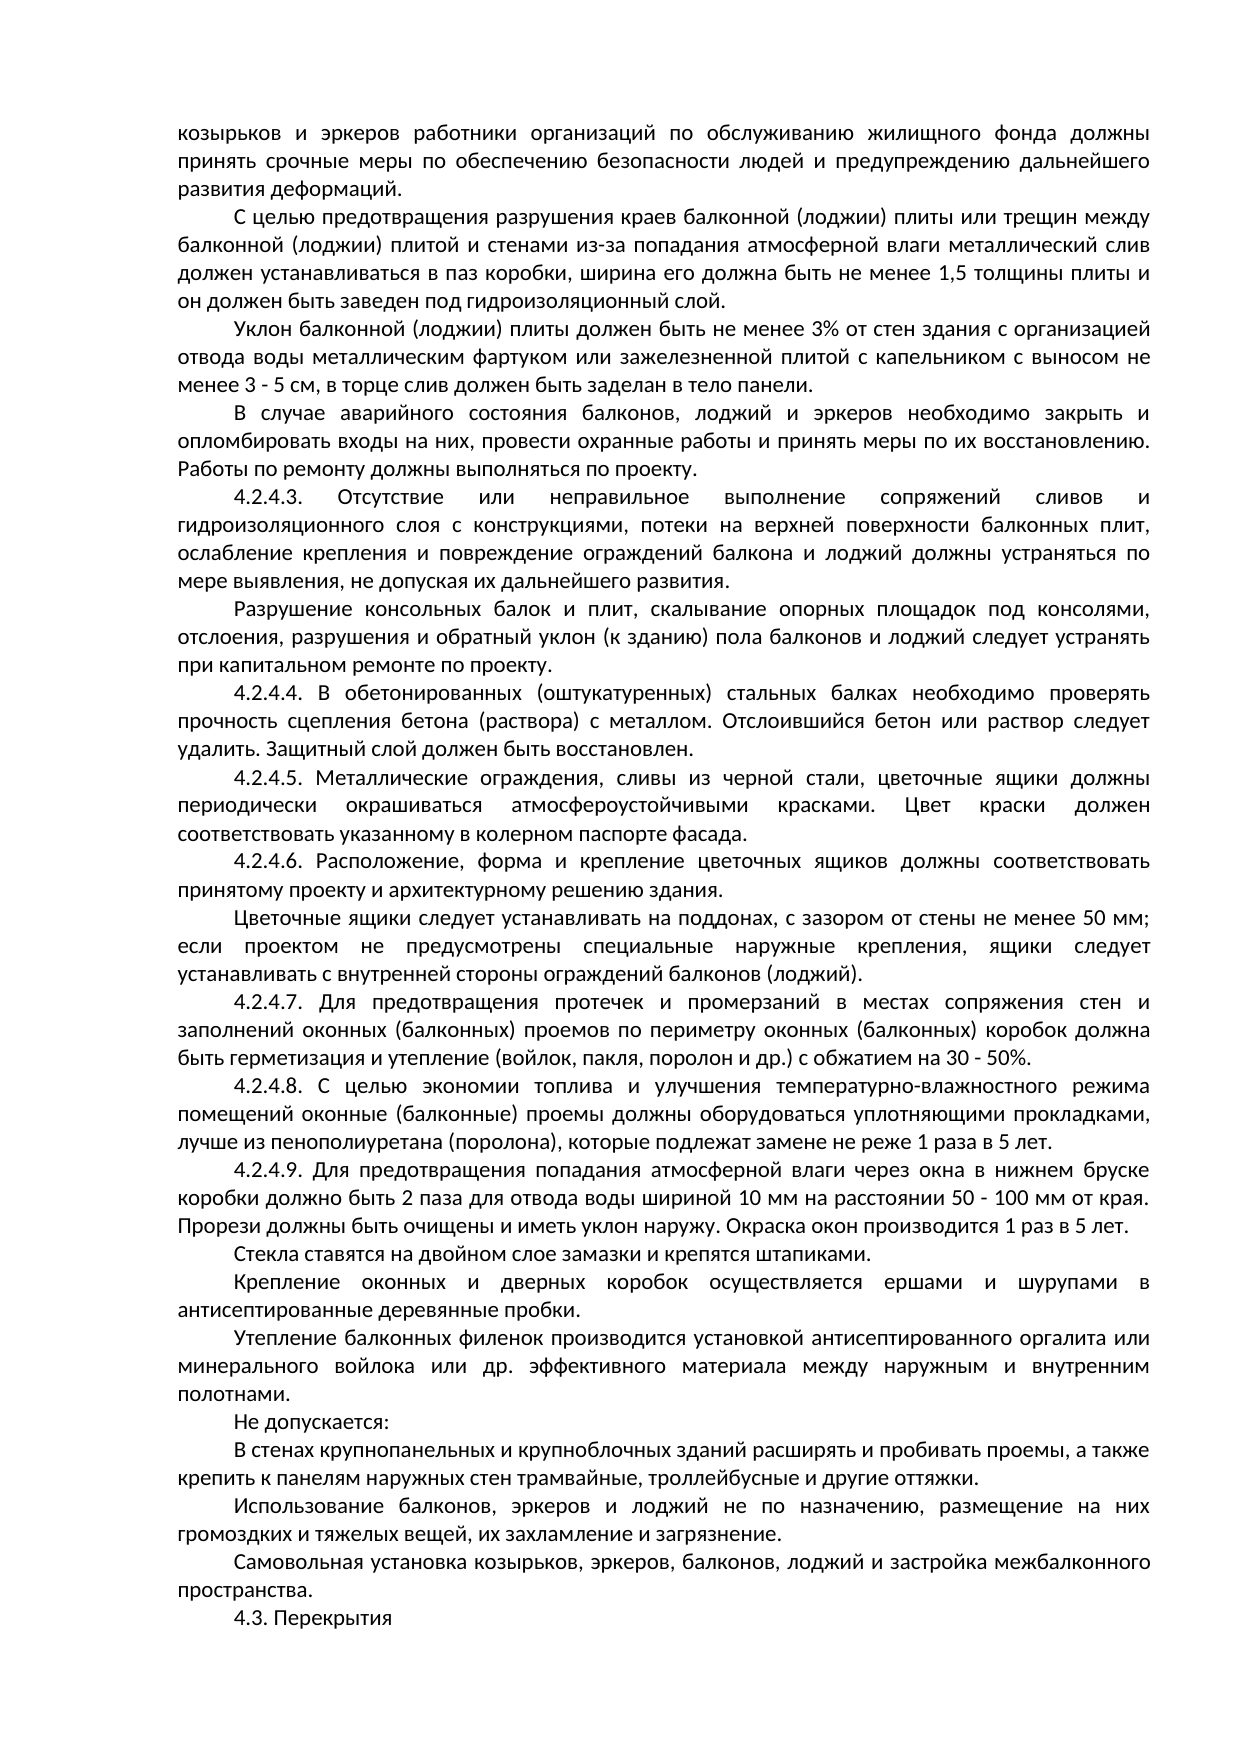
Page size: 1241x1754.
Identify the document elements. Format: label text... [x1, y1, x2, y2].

text 4.2.4.6. Расположение, форма и крепление цветочных ящиков должны соответствовать принятому проекту и архитектурному решению здания. [177, 847, 1152, 903]
text 4.2.4.5. Металлические ограждения, сливы из черной стали, цветочные ящики должны периодически окрашиваться атмосфероустойчивыми красками. Цвет краски должен соответствовать указанному в колерном паспорте фасада. [177, 763, 1152, 847]
text 4.2.4.8. С целью экономии топлива и улучшения температурно-влажностного режима помещений оконные (балконные) проемы должны оборудоваться уплотняющими прокладками, лучше из пенополиуретана (поролона), которые подлежат замене не реже 1 раза в 5 лет. [177, 1071, 1152, 1155]
text В случае аварийного состояния балконов, лоджий и эркеров необходимо закрыть и опломбировать входы на них, провести охранные работы и принять меры по их восстановлению. Работы по ремонту должны выполняться по проекту. [177, 398, 1152, 482]
text 4.2.4.3. Отсутствие или неправильное выполнение сопряжений сливов и гидроизоляционного слоя с конструкциями, потеки на верхней поверхности балконных плит, ослабление крепления и повреждение ограждений балкона и лоджий должны устраняться по мере выявления, не допуская их дальнейшего развития. [177, 482, 1152, 594]
text Цветочные ящики следует устанавливать на поддонах, с зазором от стены не менее 50 мм; если проектом не предусмотрены специальные наружные крепления, ящики следует устанавливать с внутренней стороны ограждений балконов (лоджий). [177, 903, 1152, 987]
text С целью предотвращения разрушения краев балконной (лоджии) плиты или трещин между балконной (лоджии) плитой и стенами из-за попадания атмосферной влаги металлический слив должен устанавливаться в паз коробки, ширина его должна быть не менее 1,5 толщины плиты и он должен быть заведен под гидроизоляционный слой. [177, 202, 1152, 314]
text 4.2.4.7. Для предотвращения протечек и промерзаний в местах сопряжения стен и заполнений оконных (балконных) проемов по периметру оконных (балконных) коробок должна быть герметизация и утепление (войлок, пакля, поролон и др.) с обжатием на 30 - 50%. [177, 987, 1152, 1071]
text Стекла ставятся на двойном слое замазки и крепятся штапиками. [177, 1239, 1152, 1267]
text 4.3. Перекрытия [177, 1603, 1152, 1631]
text Разрушение консольных балок и плит, скалывание опорных площадок под консолями, отслоения, разрушения и обратный уклон (к зданию) пола балконов и лоджий следует устранять при капитальном ремонте по проекту. [177, 594, 1152, 678]
text Крепление оконных и дверных коробок осуществляется ершами и шурупами в антисептированные деревянные пробки. [177, 1267, 1152, 1323]
text Самовольная установка козырьков, эркеров, балконов, лоджий и застройка межбалконного пространства. [177, 1547, 1152, 1603]
text Использование балконов, эркеров и лоджий не по назначению, размещение на них громоздких и тяжелых вещей, их захламление и загрязнение. [177, 1491, 1152, 1547]
text В стенах крупнопанельных и крупноблочных зданий расширять и пробивать проемы, а также крепить к панелям наружных стен трамвайные, троллейбусные и другие оттяжки. [177, 1435, 1152, 1491]
text Утепление балконных филенок производится установкой антисептированного оргалита или минерального войлока или др. эффективного материала между наружным и внутренним полотнами. [177, 1323, 1152, 1407]
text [177, 118, 1152, 202]
text Уклон балконной (лоджии) плиты должен быть не менее 3% от стен здания с организацией отвода воды металлическим фартуком или зажелезненной плитой с капельником с выносом не менее 3 - 5 см, в торце слив должен быть заделан в тело панели. [177, 314, 1152, 398]
text Не допускается: [177, 1407, 1152, 1435]
text 4.2.4.4. В обетонированных (оштукатуренных) стальных балках необходимо проверять прочность сцепления бетона (раствора) с металлом. Отслоившийся бетон или раствор следует удалить. Защитный слой должен быть восстановлен. [177, 678, 1152, 763]
text 4.2.4.9. Для предотвращения попадания атмосферной влаги через окна в нижнем бруске коробки должно быть 2 паза для отвода воды шириной 10 мм на расстоянии 50 - 100 мм от края. Прорези должны быть очищены и иметь уклон наружу. Окраска окон производится 1 раз в 5 лет. [177, 1155, 1152, 1239]
